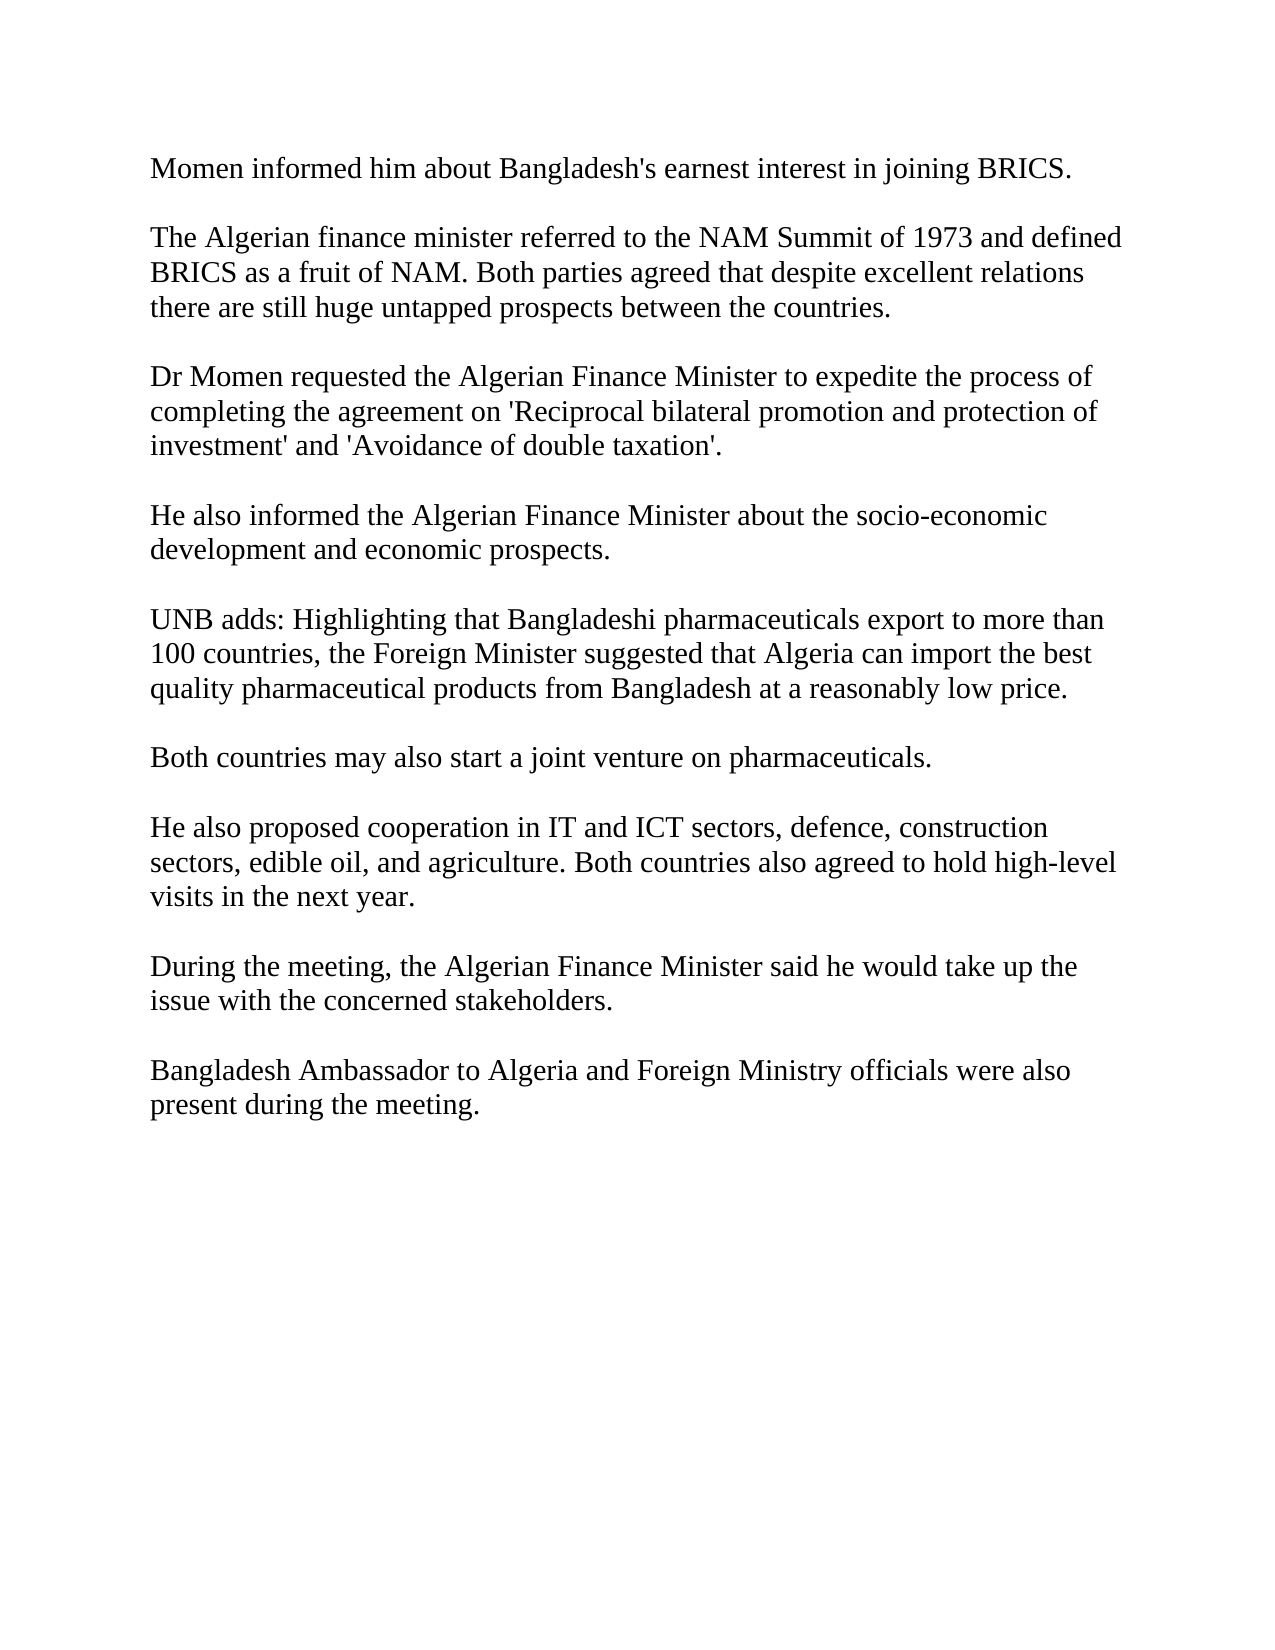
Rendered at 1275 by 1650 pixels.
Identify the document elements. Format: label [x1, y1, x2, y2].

table_header [150, 150, 1125, 1121]
